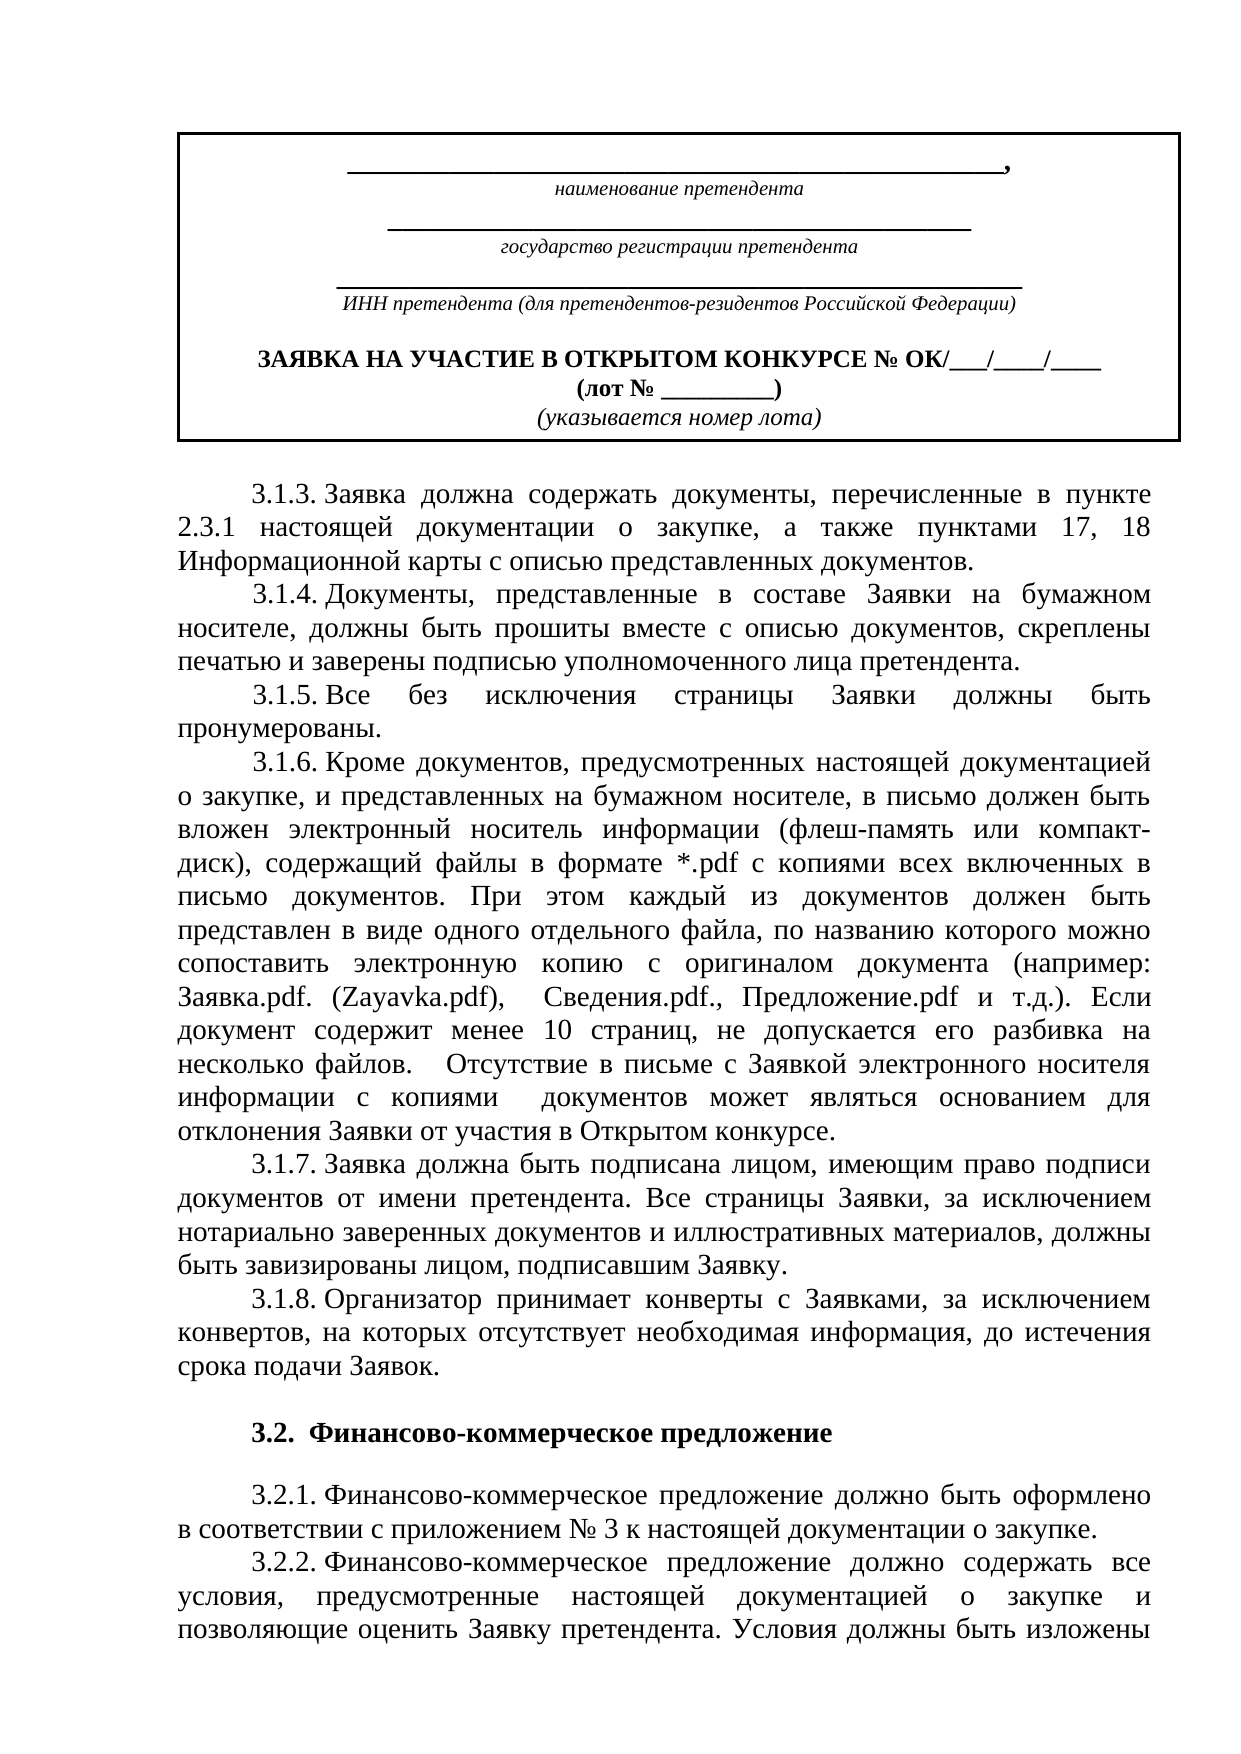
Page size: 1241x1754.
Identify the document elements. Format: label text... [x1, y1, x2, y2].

list Кроме документов, предусмотренных настоящей документацией о закупке, и представленных на бумажном носителе, в письмо должен быть вложен электронный носитель информации (флеш-память или компакт-диск), содержащий файлы в формате *.pdf с копиями всех включенных в письмо документов. При этом каждый из документов должен быть представлен в виде одного отдельного файла, по названию которого можно сопоставить электронную копию с оригиналом документа (например: Заявка.pdf. (Zayavka.pdf), Сведения.pdf., Предложение.pdf и т.д.). Если документ содержит менее 10 страниц, не допускается его разбивка на несколько файлов. Отсутствие в письме с Заявкой электронного носителя информации с копиями документов может являться основанием для отклонения Заявки от участия в Открытом конкурсе. [177, 744, 1152, 1147]
list Документы, представленные в составе Заявки на бумажном носителе, должны быть прошиты вместе с описью документов, скреплены печатью и заверены подписью уполномоченного лица претендента. [177, 576, 1152, 677]
list Все без исключения страницы Заявки должны быть пронумерованы. [177, 677, 1152, 744]
list Организатор принимает конверты с Заявками, за исключением конвертов, на которых отсутствует необходимая информация, до истечения срока подачи Заявок. [177, 1281, 1152, 1381]
list Заявка должна быть подписана лицом, имеющим право подписи документов от имени претендента. Все страницы Заявки, за исключением нотариально заверенных документов и иллюстративных материалов, должны быть завизированы лицом, подписавшим Заявку. [177, 1147, 1152, 1281]
list Заявка должна содержать документы, перечисленные в пункте 2.3.1 настоящей документации о закупке, а также пунктами 17, 18 Информационной карты с описью представленных документов. [177, 476, 1152, 576]
subtitle Финансово-коммерческое предложение [177, 1415, 1152, 1448]
list Финансово-коммерческое предложение должно быть оформлено в соответствии с приложением № 3 к настоящей документации о закупке. [177, 1477, 1152, 1544]
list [177, 1544, 1152, 1645]
